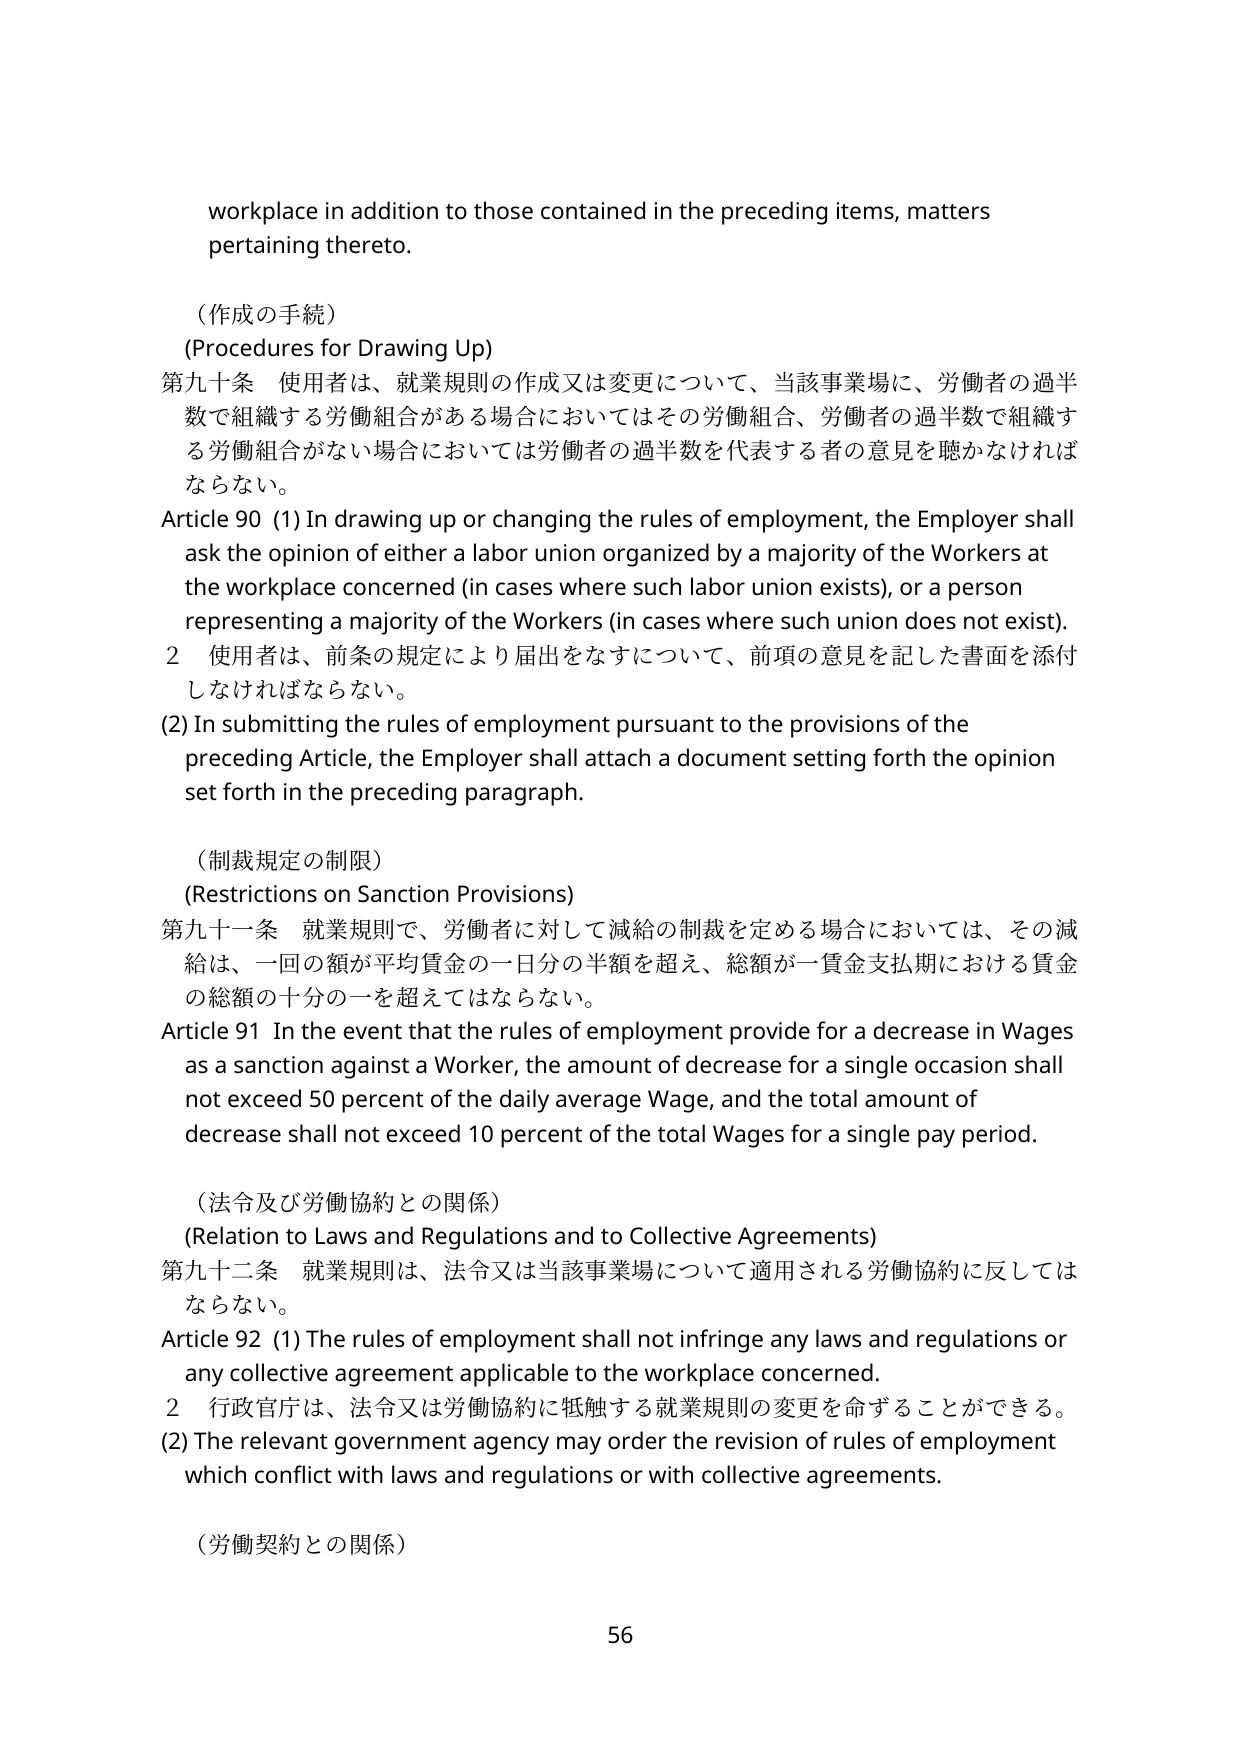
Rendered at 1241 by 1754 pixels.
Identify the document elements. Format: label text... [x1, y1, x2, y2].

text （法令及び労働協約との関係） [184, 1184, 1079, 1219]
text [184, 194, 1079, 262]
text (2) In submitting the rules of employment pursuant to the provisions of the preceding Article, the Employer shall attach a document setting forth the opinion set forth in the preceding paragraph. [161, 706, 1079, 809]
text 第九十一条 就業規則で、労働者に対して減給の制裁を定める場合においては、その減給は、一回の額が平均賃金の一日分の半額を超え、総額が一賃金支払期における賃金の総額の十分の一を超えてはならない。 [161, 911, 1079, 1014]
text （作成の手続） [184, 296, 1079, 330]
text 第九十二条 就業規則は、法令又は当該事業場について適用される労働協約に反してはならない。 [161, 1253, 1079, 1321]
text (2) The relevant government agency may order the revision of rules of employment which conflict with laws and regulations or with collective agreements. [161, 1424, 1079, 1492]
text (Relation to Laws and Regulations and to Collective Agreements) [184, 1219, 1079, 1253]
text （制裁規定の制限） [184, 843, 1079, 877]
text Article 91 In the event that the rules of employment provide for a decrease in Wages as a sanction against a Worker, the amount of decrease for a single occasion shall not exceed 50 percent of the daily average Wage, and the total amount of decrease shall not exceed 10 percent of the total Wages for a single pay period. [161, 1014, 1079, 1150]
text 第九十条 使用者は、就業規則の作成又は変更について、当該事業場に、労働者の過半数で組織する労働組合がある場合においてはその労働組合、労働者の過半数で組織する労働組合がない場合においては労働者の過半数を代表する者の意見を聴かなければならない。 [161, 364, 1079, 501]
text ２ 使用者は、前条の規定により届出をなすについて、前項の意見を記した書面を添付しなければならない。 [161, 638, 1079, 706]
text (Restrictions on Sanction Provisions) [184, 877, 1079, 911]
text (Procedures for Drawing Up) [184, 330, 1079, 364]
text （労働契約との関係） [184, 1526, 1079, 1560]
text Article 90 (1) In drawing up or changing the rules of employment, the Employer shall ask the opinion of either a labor union organized by a majority of the Workers at the workplace concerned (in cases where such labor union exists), or a person representing a majority of the Workers (in cases where such union does not exist). [161, 501, 1079, 638]
text Article 92 (1) The rules of employment shall not infringe any laws and regulations or any collective agreement applicable to the workplace concerned. [161, 1321, 1079, 1389]
text ２ 行政官庁は、法令又は労働協約に牴触する就業規則の変更を命ずることができる。 [161, 1389, 1079, 1424]
